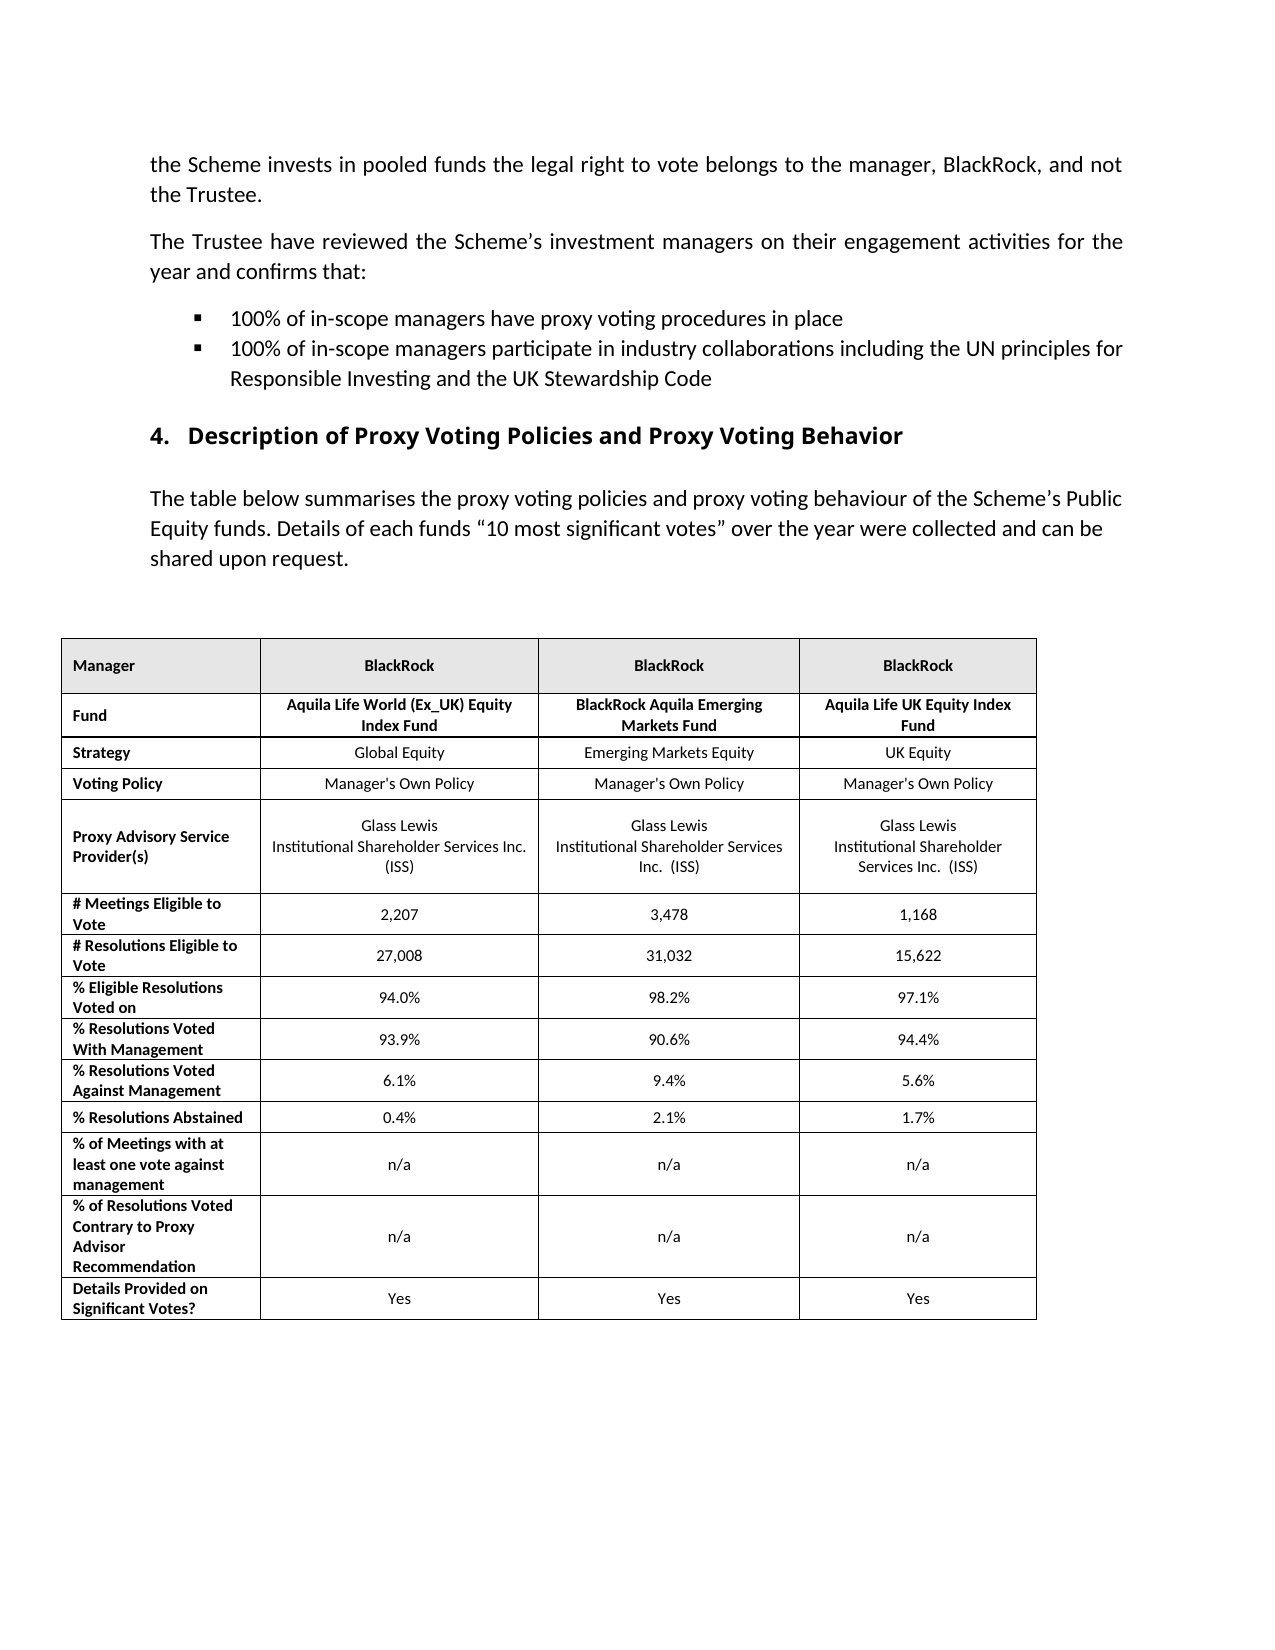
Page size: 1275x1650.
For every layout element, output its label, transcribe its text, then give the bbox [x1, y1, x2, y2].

table_cell n/a [261, 1196, 538, 1277]
table_cell % Resolutions Abstained [62, 1102, 260, 1132]
list 100% of in-scope managers have proxy voting procedures in place [192, 304, 1125, 332]
table_cell 97.1% [800, 977, 1036, 1018]
table_cell % of Meetings with at least one vote against management [62, 1133, 260, 1195]
table_cell 9.4% [539, 1060, 799, 1101]
table_cell 31,032 [539, 935, 799, 976]
text The table below summarises the proxy voting policies and proxy voting behaviour of the Scheme’s Public Equity funds. Details of each funds “10 most significant votes” over the year were collected and can be shared upon request. [150, 484, 1125, 572]
text The Trustee have reviewed the Scheme’s investment managers on their engagement activities for the year and confirms that: [150, 227, 1125, 285]
table_cell % of Resolutions Voted Contrary to Proxy Advisor Recommendation [62, 1196, 260, 1277]
table_cell Fund [62, 694, 260, 736]
table_cell 2,207 [261, 894, 538, 934]
table_cell Manager's Own Policy [539, 769, 799, 799]
table_header Manager [62, 639, 260, 693]
table_cell 2.1% [539, 1102, 799, 1132]
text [150, 150, 1125, 208]
table_header BlackRock [261, 639, 538, 693]
table_cell Yes [261, 1278, 538, 1319]
table_cell 3,478 [539, 894, 799, 934]
table_cell n/a [261, 1133, 538, 1195]
list 100% of in-scope managers participate in industry collaborations including the UN principles for Responsible Investing and the UK Stewardship Code [192, 334, 1125, 393]
table_cell 98.2% [539, 977, 799, 1018]
table_cell 94.0% [261, 977, 538, 1018]
table_cell Aquila Life UK Equity Index Fund [800, 694, 1036, 736]
table_cell # Meetings Eligible to Vote [62, 894, 260, 934]
table_cell n/a [800, 1196, 1036, 1277]
table_cell Glass Lewis Institutional Shareholder Services Inc. (ISS) [261, 800, 538, 893]
table_cell Manager's Own Policy [800, 769, 1036, 799]
table_cell n/a [539, 1196, 799, 1277]
table_cell Strategy [62, 738, 260, 768]
table_cell 1.7% [800, 1102, 1036, 1132]
table_cell Yes [539, 1278, 799, 1319]
table_cell Glass Lewis Institutional Shareholder Services Inc. (ISS) [800, 800, 1036, 893]
table_cell % Resolutions Voted Against Management [62, 1060, 260, 1101]
table_cell Aquila Life World (Ex_UK) Equity Index Fund [261, 694, 538, 736]
table_cell 6.1% [261, 1060, 538, 1101]
table_cell Glass Lewis Institutional Shareholder Services Inc. (ISS) [539, 800, 799, 893]
table_cell Manager's Own Policy [261, 769, 538, 799]
table_cell 93.9% [261, 1019, 538, 1059]
table_header BlackRock [800, 639, 1036, 693]
table_cell Global Equity [261, 738, 538, 768]
table_cell % Resolutions Voted With Management [62, 1019, 260, 1059]
table_header BlackRock [539, 639, 799, 693]
table_cell 94.4% [800, 1019, 1036, 1059]
subtitle Description of Proxy Voting Policies and Proxy Voting Behavior [150, 420, 1125, 451]
table_cell BlackRock Aquila Emerging Markets Fund [539, 694, 799, 736]
table_cell 15,622 [800, 935, 1036, 976]
table_cell Voting Policy [62, 769, 260, 799]
table_cell 5.6% [800, 1060, 1036, 1101]
table_cell Yes [800, 1278, 1036, 1319]
table_cell 1,168 [800, 894, 1036, 934]
table_cell 0.4% [261, 1102, 538, 1132]
table_cell n/a [539, 1133, 799, 1195]
table_cell 90.6% [539, 1019, 799, 1059]
table_cell n/a [800, 1133, 1036, 1195]
table_cell UK Equity [800, 738, 1036, 768]
table_cell Emerging Markets Equity [539, 738, 799, 768]
table_cell % Eligible Resolutions Voted on [62, 977, 260, 1018]
table_cell Details Provided on Significant Votes? [62, 1278, 260, 1319]
table_cell # Resolutions Eligible to Vote [62, 935, 260, 976]
table_cell 27,008 [261, 935, 538, 976]
table_cell Proxy Advisory Service Provider(s) [62, 800, 260, 893]
